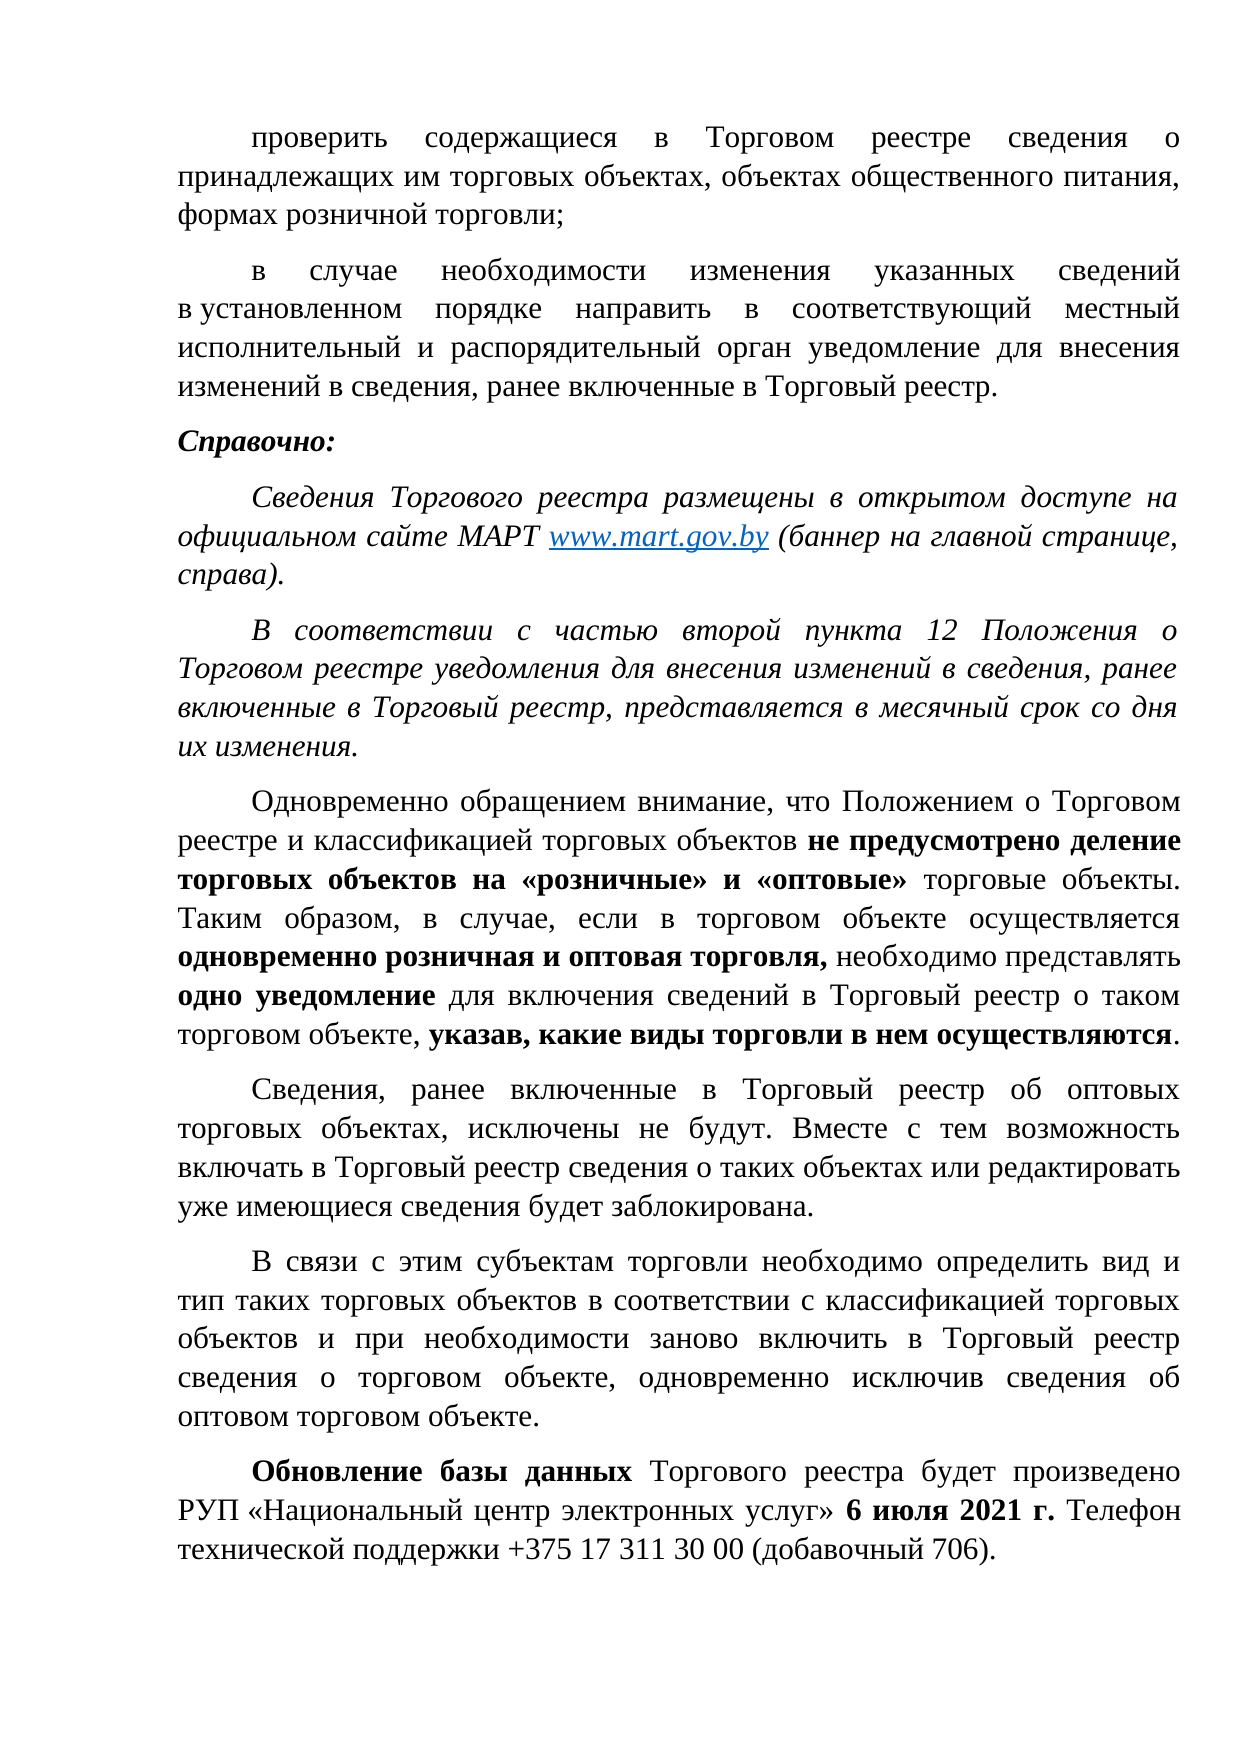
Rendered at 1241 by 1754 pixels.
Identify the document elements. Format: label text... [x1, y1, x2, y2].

text Сведения, ранее включенные в Торговый реестр об оптовых торговых объектах, исключены не будут. Вместе с тем возможность включать в Торговый реестр сведения о таких объектах или редактировать уже имеющиеся сведения будет заблокирована. [177, 1071, 1181, 1223]
text Справочно: [177, 423, 1181, 459]
text Обновление базы данных Торгового реестра будет произведено РУП «Национальный центр электронных услуг» 6 июля 2021 г. Телефон технической поддержки +375 17 311 30 00 (добавочный 706). [177, 1453, 1181, 1566]
text В связи с этим субъектам торговли необходимо определить вид и тип таких торговых объектов в соответствии с классификацией торговых объектов и при необходимости заново включить в Торговый реестр сведения о торговом объекте, одновременно исключив сведения об оптовом торговом объекте. [177, 1242, 1181, 1433]
text В соответствии с частью второй пункта 12 Положения о Торговом реестре уведомления для внесения изменений в сведения, ранее включенные в Торговый реестр, представляется в месячный срок со дня их изменения. [177, 611, 1181, 763]
text в случае необходимости изменения указанных сведений в установленном порядке направить в соответствующий местный исполнительный и распорядительный орган уведомление для внесения изменений в сведения, ранее включенные в Торговый реестр. [177, 251, 1181, 403]
text Сведения Торгового реестра размещены в открытом доступе на официальном сайте МАРТ www.mart.gov.by (баннер на главной странице, справа). [177, 478, 1181, 592]
text проверить содержащиеся в Торговом реестре сведения о принадлежащих им торговых объектах, объектах общественного питания, формах розничной торговли; [177, 118, 1181, 232]
text Одновременно обращением внимание, что Положением о Торговом реестре и классификацией торговых объектов не предусмотрено деление торговых объектов на «розничные» и «оптовые» торговые объекты. Таким образом, в случае, если в торговом объекте осуществляется одновременно розничная и оптовая торговля, необходимо представлять одно уведомление для включения сведений в Торговый реестр о таком торговом объекте, указав, какие виды торговли в нем осуществляются. [177, 783, 1181, 1051]
